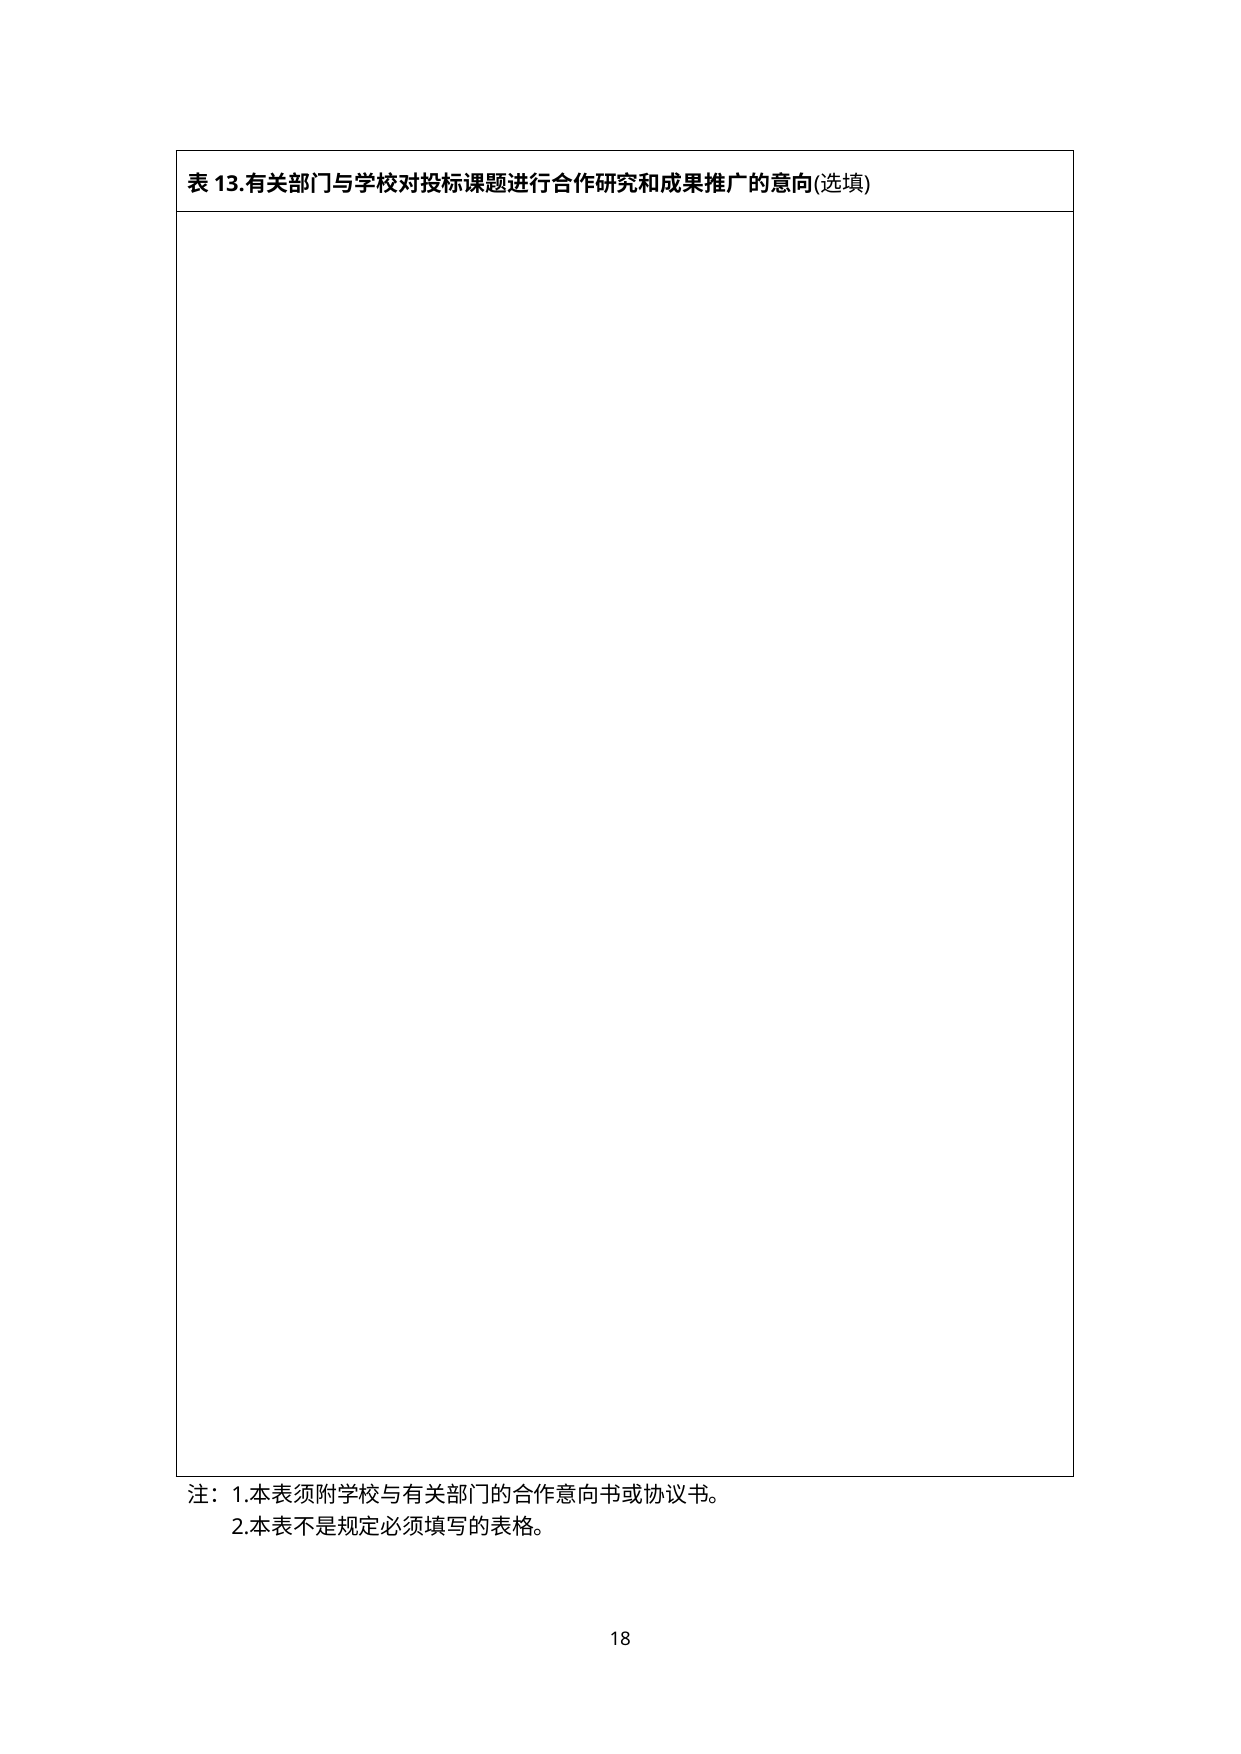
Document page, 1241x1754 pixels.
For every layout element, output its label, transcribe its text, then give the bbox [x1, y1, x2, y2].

table_header 表13.有关部门与学校对投标课题进行合作研究和成果推广的意向(选填) [177, 151, 1073, 211]
text 注：1.本表须附学校与有关部门的合作意向书或协议书。 [187, 1477, 1053, 1509]
table_cell [177, 212, 1073, 1476]
text 2.本表不是规定必须填写的表格。 [187, 1509, 1053, 1541]
